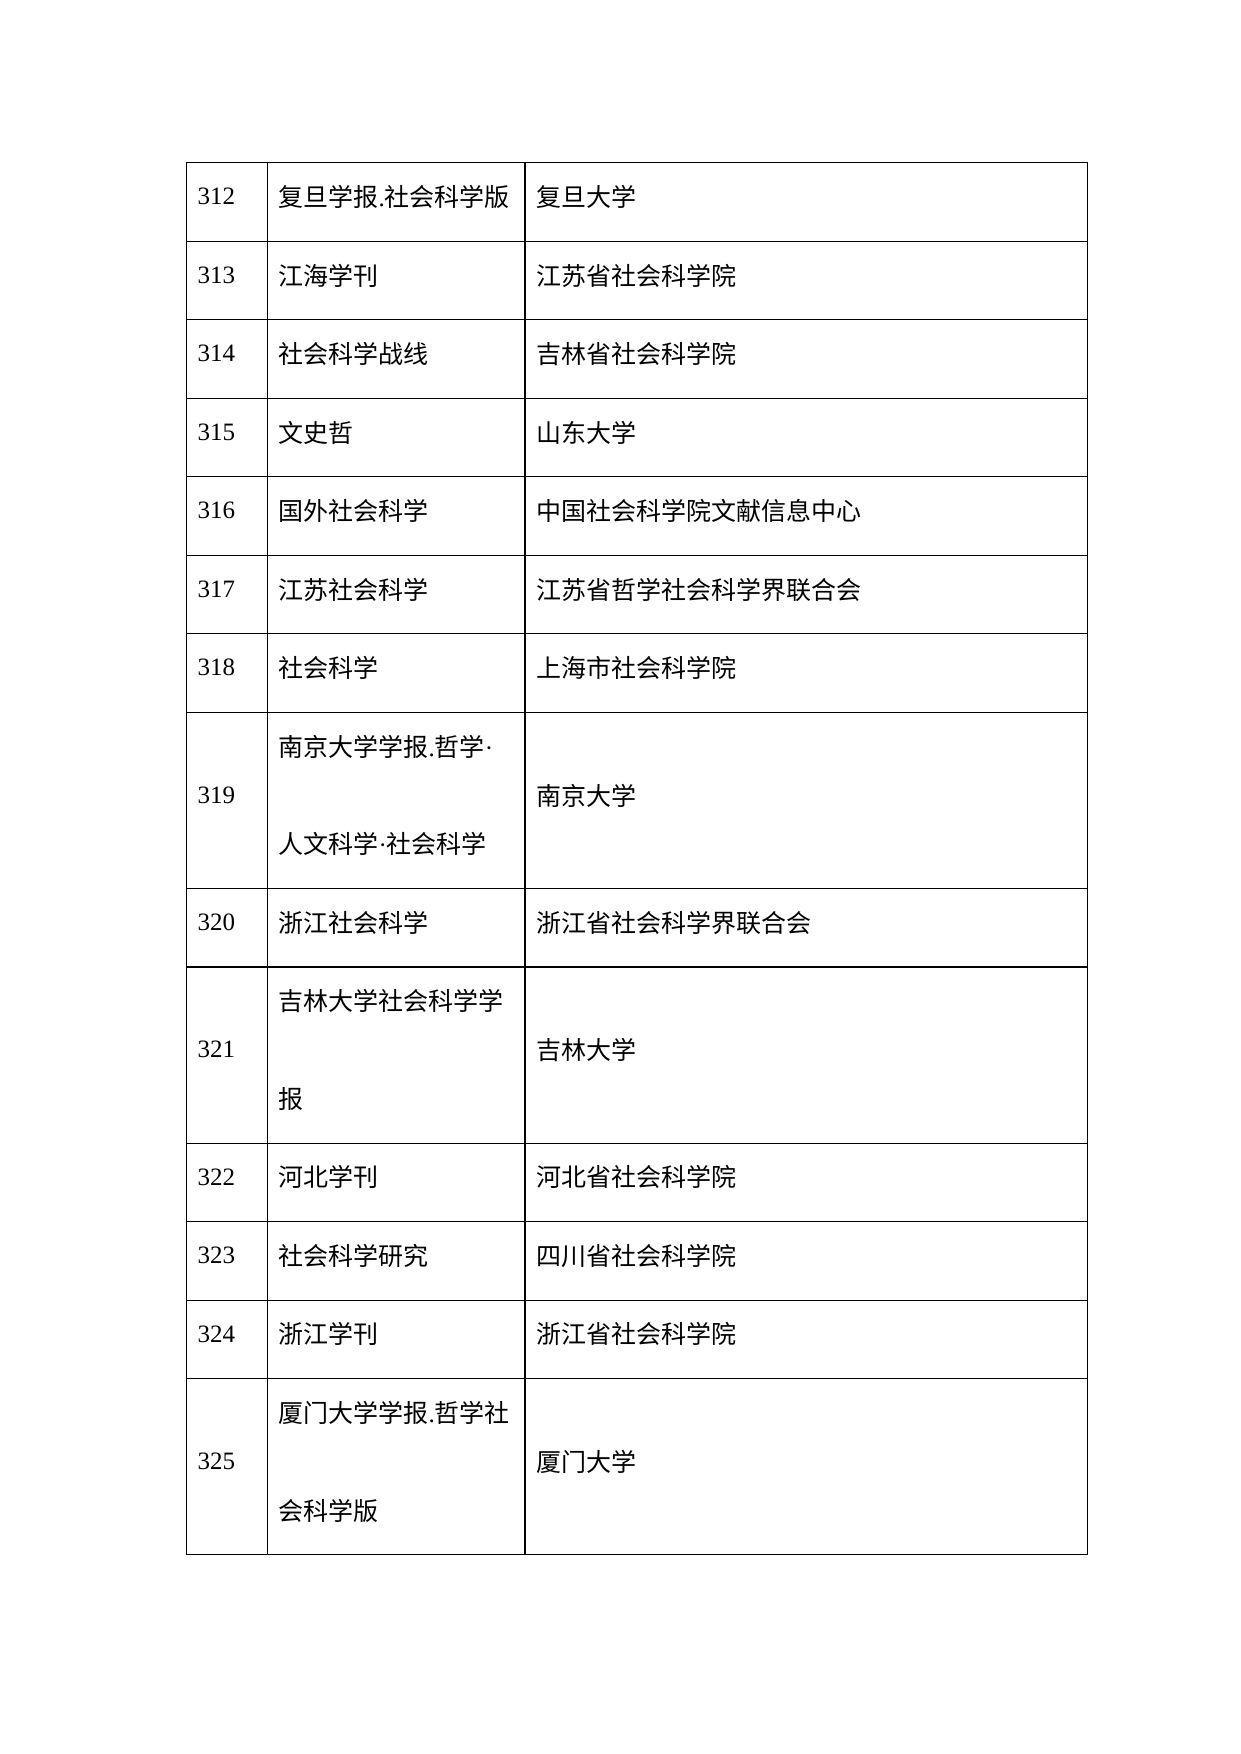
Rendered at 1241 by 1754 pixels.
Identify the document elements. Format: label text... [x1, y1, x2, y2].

table_cell 317 [187, 556, 267, 633]
table_cell 浙江省社会科学院 [526, 1301, 1087, 1378]
table_cell 324 [187, 1301, 267, 1378]
table_cell 南京大学学报.哲学·人文科学·社会科学 [268, 713, 524, 888]
table_cell 社会科学研究 [268, 1222, 524, 1299]
table_cell 浙江社会科学 [268, 889, 524, 966]
table_cell 江苏省社会科学院 [526, 242, 1087, 319]
table_cell 吉林省社会科学院 [526, 320, 1087, 398]
table_cell 文史哲 [268, 399, 524, 476]
table_cell 浙江学刊 [268, 1301, 524, 1378]
table_cell 河北学刊 [268, 1144, 524, 1221]
table_cell 山东大学 [526, 399, 1087, 476]
table_cell 320 [187, 889, 267, 966]
table_cell 318 [187, 634, 267, 712]
table_cell 322 [187, 1144, 267, 1221]
table_cell 浙江省社会科学界联合会 [526, 889, 1087, 966]
table_cell 吉林大学社会科学学报 [268, 968, 524, 1142]
table_cell 314 [187, 320, 267, 398]
table_cell 323 [187, 1222, 267, 1299]
table_cell 中国社会科学院文献信息中心 [526, 477, 1087, 555]
table_cell 河北省社会科学院 [526, 1144, 1087, 1221]
table_cell 316 [187, 477, 267, 555]
table_cell 社会科学战线 [268, 320, 524, 398]
table_cell 厦门大学学报.哲学社会科学版 [268, 1379, 524, 1554]
table_cell 社会科学 [268, 634, 524, 712]
table_cell 复旦学报.社会科学版 [268, 163, 524, 241]
table_cell 国外社会科学 [268, 477, 524, 555]
table_cell 吉林大学 [526, 968, 1087, 1142]
table_cell 厦门大学 [526, 1379, 1087, 1554]
table_cell 325 [187, 1379, 267, 1554]
table_cell 四川省社会科学院 [526, 1222, 1087, 1299]
table_cell 南京大学 [526, 713, 1087, 888]
table_cell 江海学刊 [268, 242, 524, 319]
table_cell 江苏省哲学社会科学界联合会 [526, 556, 1087, 633]
table_cell 312 [187, 163, 267, 241]
table_cell 江苏社会科学 [268, 556, 524, 633]
table_cell 上海市社会科学院 [526, 634, 1087, 712]
table_cell 321 [187, 968, 267, 1142]
table_cell 319 [187, 713, 267, 888]
table_cell 315 [187, 399, 267, 476]
table_cell 313 [187, 242, 267, 319]
table_cell 复旦大学 [526, 163, 1087, 241]
